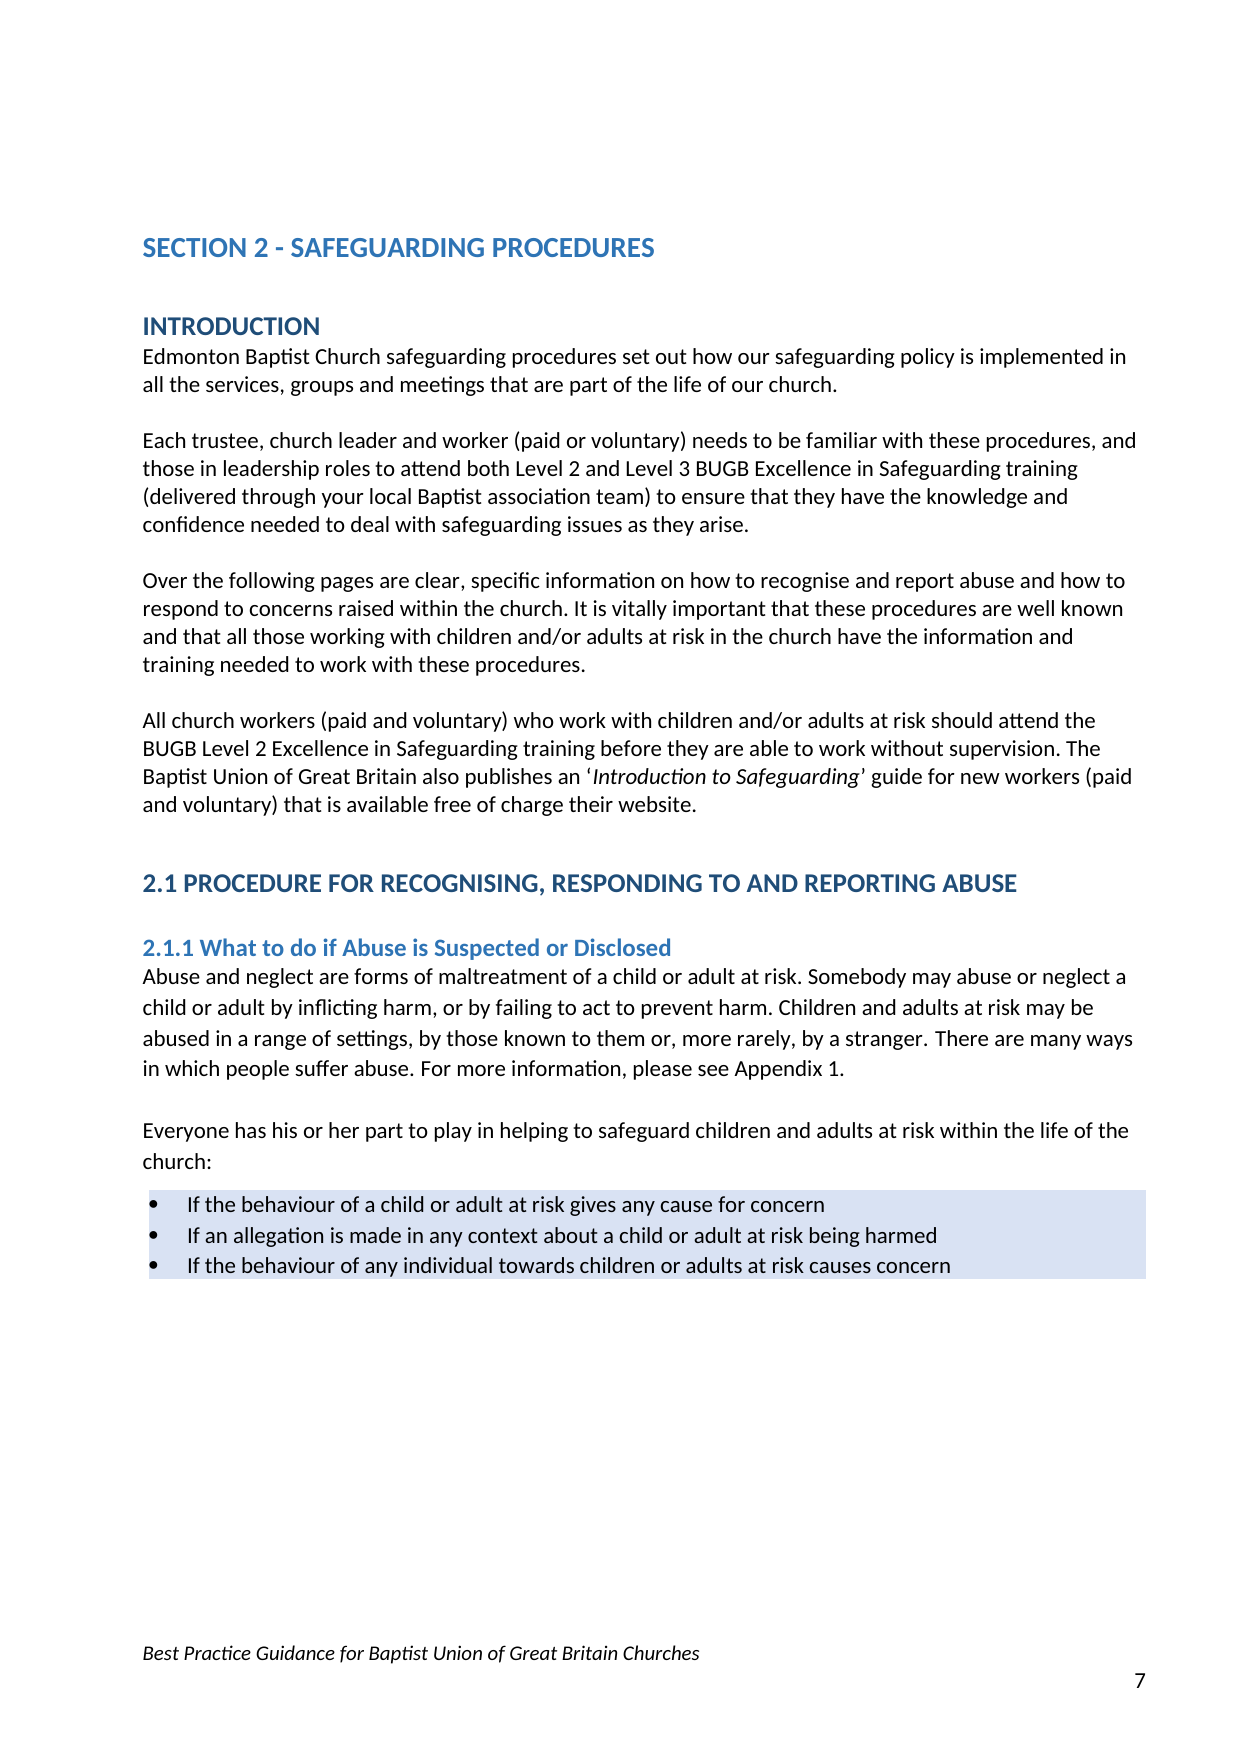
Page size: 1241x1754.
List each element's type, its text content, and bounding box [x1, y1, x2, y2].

list If the behaviour of any individual towards children or adults at risk causes concern [149, 1251, 1146, 1279]
subtitle SECTION 2 - SAFEGUARDING PROCEDURES [142, 229, 1146, 264]
subtitle INTRODUCTION [142, 309, 1146, 342]
text Over the following pages are clear, specific information on how to recognise and report abuse and how to respond to concerns raised within the church. It is vitally important that these procedures are well known and that all those working with children and/or adults at risk in the church have the information and training needed to work with these procedures. [142, 566, 1146, 678]
list If an allegation is made in any context about a child or adult at risk being harmed [149, 1221, 1146, 1249]
text Each trustee, church leader and worker (paid or voluntary) needs to be familiar with these procedures, and those in leadership roles to attend both Level 2 and Level 3 BUGB Excellence in Safeguarding training (delivered through your local Baptist association team) to ensure that they have the knowledge and confidence needed to deal with safeguarding issues as they arise. [142, 426, 1146, 538]
text Abuse and neglect are forms of maltreatment of a child or adult at risk. Somebody may abuse or neglect a child or adult by inflicting harm, or by failing to act to prevent harm. Children and adults at risk may be abused in a range of settings, by those known to them or, more rarely, by a stranger. There are many ways in which people suffer abuse. For more information, please see Appendix 1. Everyone has his or her part to play in helping to safeguard children and adults at risk within the life of the church: [142, 962, 1146, 1175]
subtitle 2.1.1 What to do if Abuse is Suspected or Disclosed [142, 932, 1146, 962]
text Edmonton Baptist Church safeguarding procedures set out how our safeguarding policy is implemented in all the services, groups and meetings that are part of the life of our church. [142, 342, 1146, 398]
text All church workers (paid and voluntary) who work with children and/or adults at risk should attend the BUGB Level 2 Excellence in Safeguarding training before they are able to work without supervision. The Baptist Union of Great Britain also publishes an ‘Introduction to Safeguarding’ guide for new workers (paid and voluntary) that is available free of charge their website. [142, 706, 1146, 818]
list If the behaviour of a child or adult at risk gives any cause for concern [149, 1190, 1146, 1218]
subtitle 2.1 PROCEDURE FOR RECOGNISING, RESPONDING TO AND REPORTING ABUSE [142, 867, 1146, 900]
